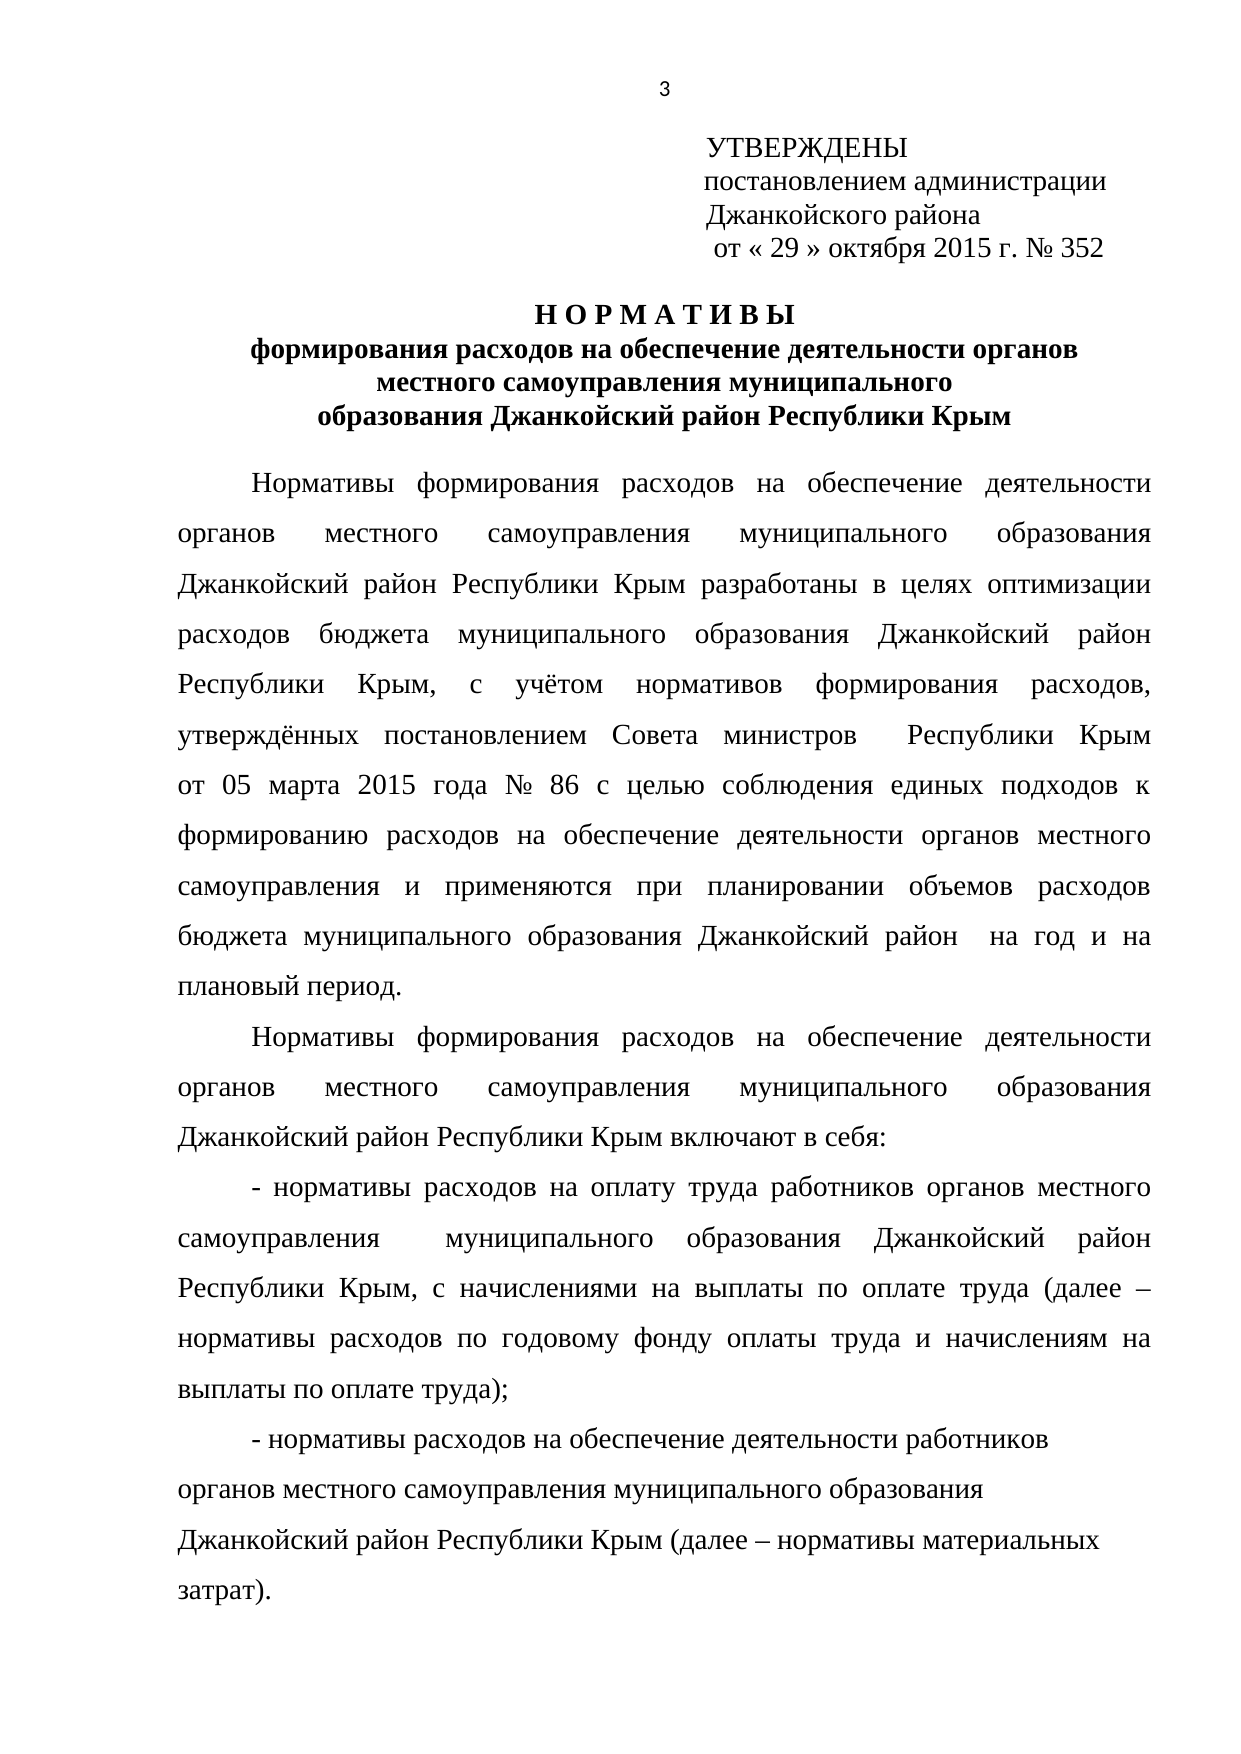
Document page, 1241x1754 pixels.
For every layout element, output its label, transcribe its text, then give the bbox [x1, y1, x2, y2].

text Нормативы формирования расходов на обеспечение деятельности органов местного самоуправления муниципального образования Джанкойский район Республики Крым включают в себя: [177, 1019, 1152, 1153]
text Нормативы формирования расходов на обеспечение деятельности органов местного самоуправления муниципального образования Джанкойский район Республики Крым разработаны в целях оптимизации расходов бюджета муниципального образования Джанкойский район Республики Крым, с учётом нормативов формирования расходов, утверждённых постановлением Совета министров Республики Крым от 05 марта 2015 года № 86 с целью соблюдения единых подходов к формированию расходов на обеспечение деятельности органов местного самоуправления и применяются при планировании объемов расходов бюджета муниципального образования Джанкойский район на год и на плановый период. [177, 465, 1152, 1002]
text - нормативы расходов на обеспечение деятельности работников органов местного самоуправления муниципального образования Джанкойский район Республики Крым (далее – нормативы материальных затрат). [177, 1421, 1152, 1606]
text - нормативы расходов на оплату труда работников органов местного самоуправления муниципального образования Джанкойский район Республики Крым, с начислениями на выплаты по оплате труда (далее – нормативы расходов по годовому фонду оплаты труда и начислениям на выплаты по оплате труда); [177, 1169, 1152, 1404]
text Джанкойского района [177, 197, 1152, 230]
text УТВЕРЖДЕНЫ [177, 130, 1152, 163]
text от « 29 » октября 2015 г. № 352 [177, 230, 1152, 264]
text образования Джанкойский район Республики Крым [177, 398, 1152, 432]
text Н О Р М А Т И В Ы [177, 297, 1152, 331]
text местного самоуправления муниципального [177, 364, 1152, 398]
text постановлением администрации [177, 163, 1152, 197]
text формирования расходов на обеспечение деятельности органов [177, 331, 1152, 364]
